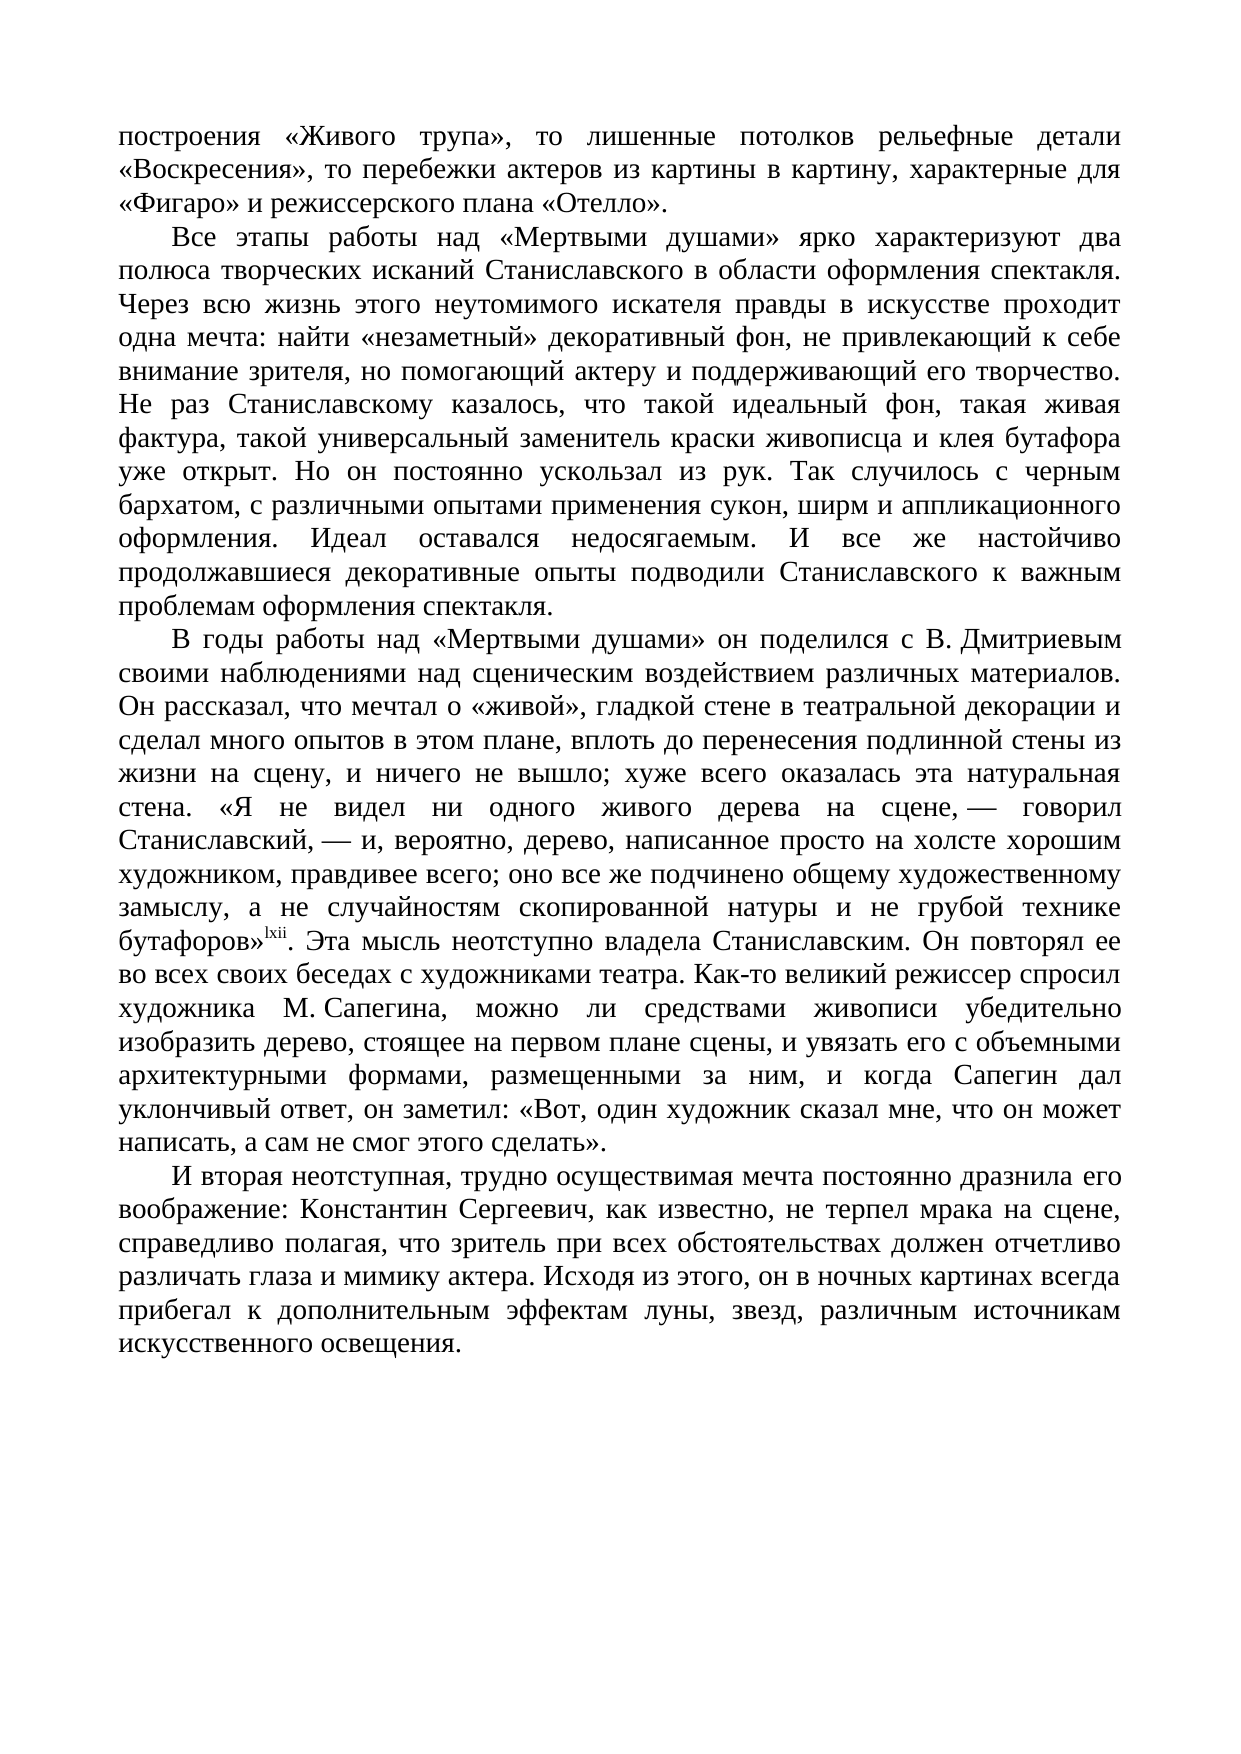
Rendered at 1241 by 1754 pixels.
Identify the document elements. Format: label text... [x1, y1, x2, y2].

text И вторая неотступная, трудно осуществимая мечта постоянно дразнила {89} его воображение: Константин Сергеевич, как известно, не терпел мрака на сцене, справедливо полагая, что зритель при всех обстоятельствах должен отчетливо различать глаза и мимику актера. Исходя из этого, он в ночных картинах всегда прибегал к дополнительным эффектам луны, звезд, различным источникам искусственного освещения. [118, 1158, 1122, 1359]
text Все этапы работы над «Мертвыми душами» ярко характеризуют два полюса творческих исканий Станиславского в области оформления спектакля. Через всю жизнь этого неутомимого искателя правды в искусстве проходит одна мечта: найти «незаметный» декоративный фон, не привлекающий к себе внимание зрителя, но помогающий актеру и поддерживающий его творчество. Не раз Станиславскому казалось, что такой идеальный фон, такая живая фактура, такой универсальный заменитель краски живописца и клея бутафора уже открыт. Но он постоянно ускользал из рук. Так случилось с черным бархатом, с различными опытами применения сукон, ширм и аппликационного оформления. Идеал оставался недосягаемым. И все же настойчиво продолжавшиеся декоративные опыты подводили Станиславского к важным проблемам оформления спектакля. [118, 219, 1122, 621]
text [118, 118, 1122, 219]
text В годы работы над «Мертвыми душами» он поделился с В. Дмитриевым своими наблюдениями над сценическим воздействием различных материалов. Он рассказал, что мечтал о «живой», гладкой стене в театральной декорации и сделал много опытов в этом плане, вплоть до перенесения подлинной стены из жизни на сцену, и ничего не вышло; хуже всего оказалась эта натуральная стена. «Я не видел ни одного живого дерева на сцене, — говорил Станиславский, — и, вероятно, дерево, написанное просто на холсте хорошим художником, правдивее всего; оно все же подчинено общему художественному замыслу, а не случайностям скопированной натуры и не грубой технике бутафоров». Эта мысль неотступно владела Станиславским. Он повторял ее во всех своих беседах с художниками театра. Как-то великий режиссер спросил художника М. Сапегина, можно ли средствами живописи убедительно изобразить дерево, стоящее на первом плане сцены, и увязать его с объемными архитектурными формами, размещенными за ним, и когда Сапегин дал уклончивый ответ, он заметил: «Вот, один художник сказал мне, что он может написать, а сам не смог этого сделать». [118, 621, 1122, 1158]
